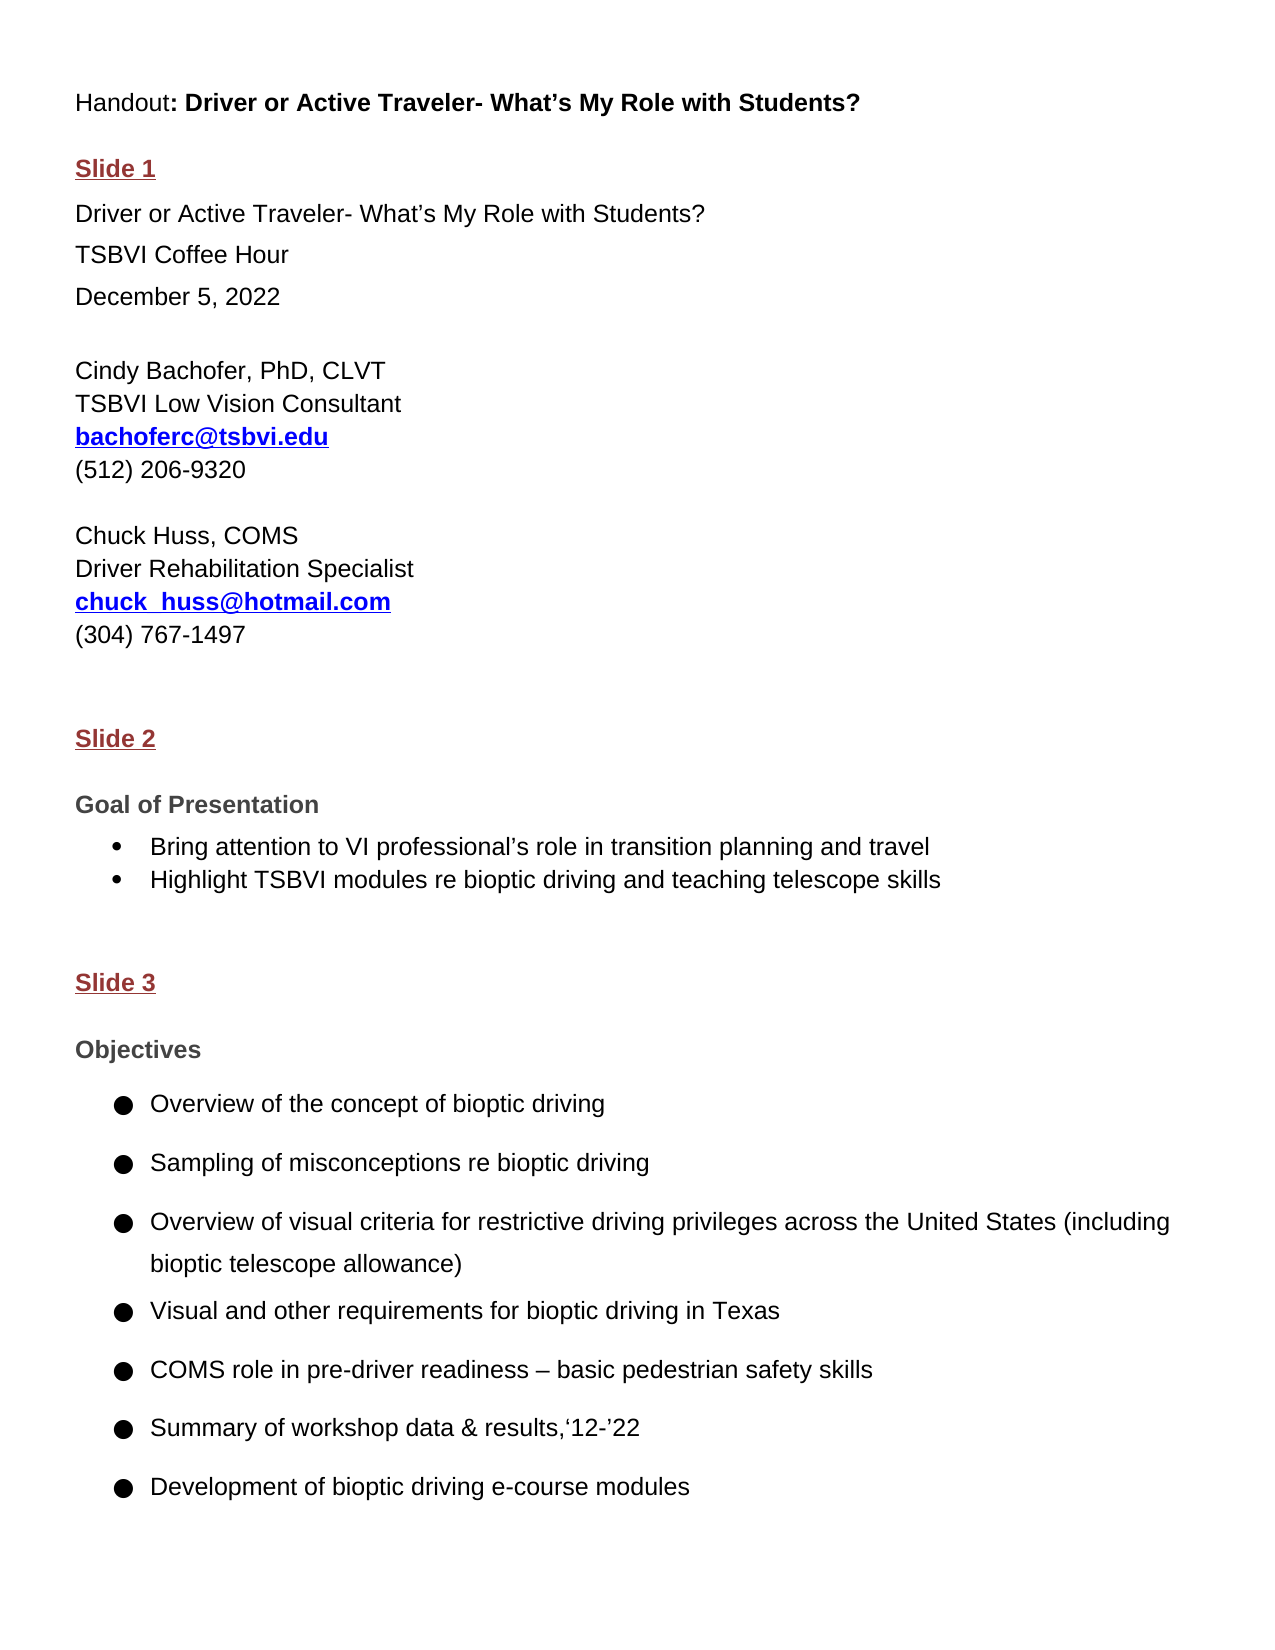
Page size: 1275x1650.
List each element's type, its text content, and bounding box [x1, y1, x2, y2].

text chuck_huss@hotmail.com [75, 587, 1200, 616]
list COMS role in pre-driver readiness – basic pedestrian safety skills [112, 1341, 1200, 1392]
text Handout: Driver or Active Traveler- What’s My Role with Students? [75, 87, 1200, 116]
text TSBVI Coffee Hour [75, 241, 1200, 269]
list Development of bioptic driving e-course modules [112, 1459, 1200, 1510]
list Visual and other requirements for bioptic driving in Texas [112, 1282, 1200, 1333]
text Driver or Active Traveler- What’s My Role with Students? [75, 199, 1200, 228]
subtitle Slide 3 [75, 968, 1200, 997]
text Cindy Bachofer, PhD, CLVT [75, 356, 1200, 385]
list Overview of visual criteria for restrictive driving privileges across the United States (including bioptic telescope allowance) [112, 1194, 1200, 1278]
subtitle Goal of Presentation [75, 790, 1200, 819]
text TSBVI Low Vision Consultant [75, 389, 1200, 418]
list Highlight TSBVI modules re bioptic driving and teaching telescope skills [112, 864, 1200, 893]
subtitle Slide 1 [75, 154, 1200, 182]
subtitle Slide 2 [75, 724, 1200, 752]
text (304) 767-1497 [75, 620, 1200, 649]
text Chuck Huss, COMS [75, 521, 1200, 550]
text Driver Rehabilitation Specialist [75, 554, 1200, 583]
text (512) 206-9320 [75, 455, 1200, 484]
list Overview of the concept of bioptic driving [112, 1076, 1200, 1127]
list Bring attention to VI professional’s role in transition planning and travel [112, 831, 1200, 860]
list Sampling of misconceptions re bioptic driving [112, 1135, 1200, 1186]
list Summary of workshop data & results,‘12-’22 [112, 1400, 1200, 1451]
text December 5, 2022 [75, 282, 1200, 311]
subtitle Objectives [75, 1034, 1200, 1063]
text bachoferc@tsbvi.edu [75, 422, 1200, 451]
